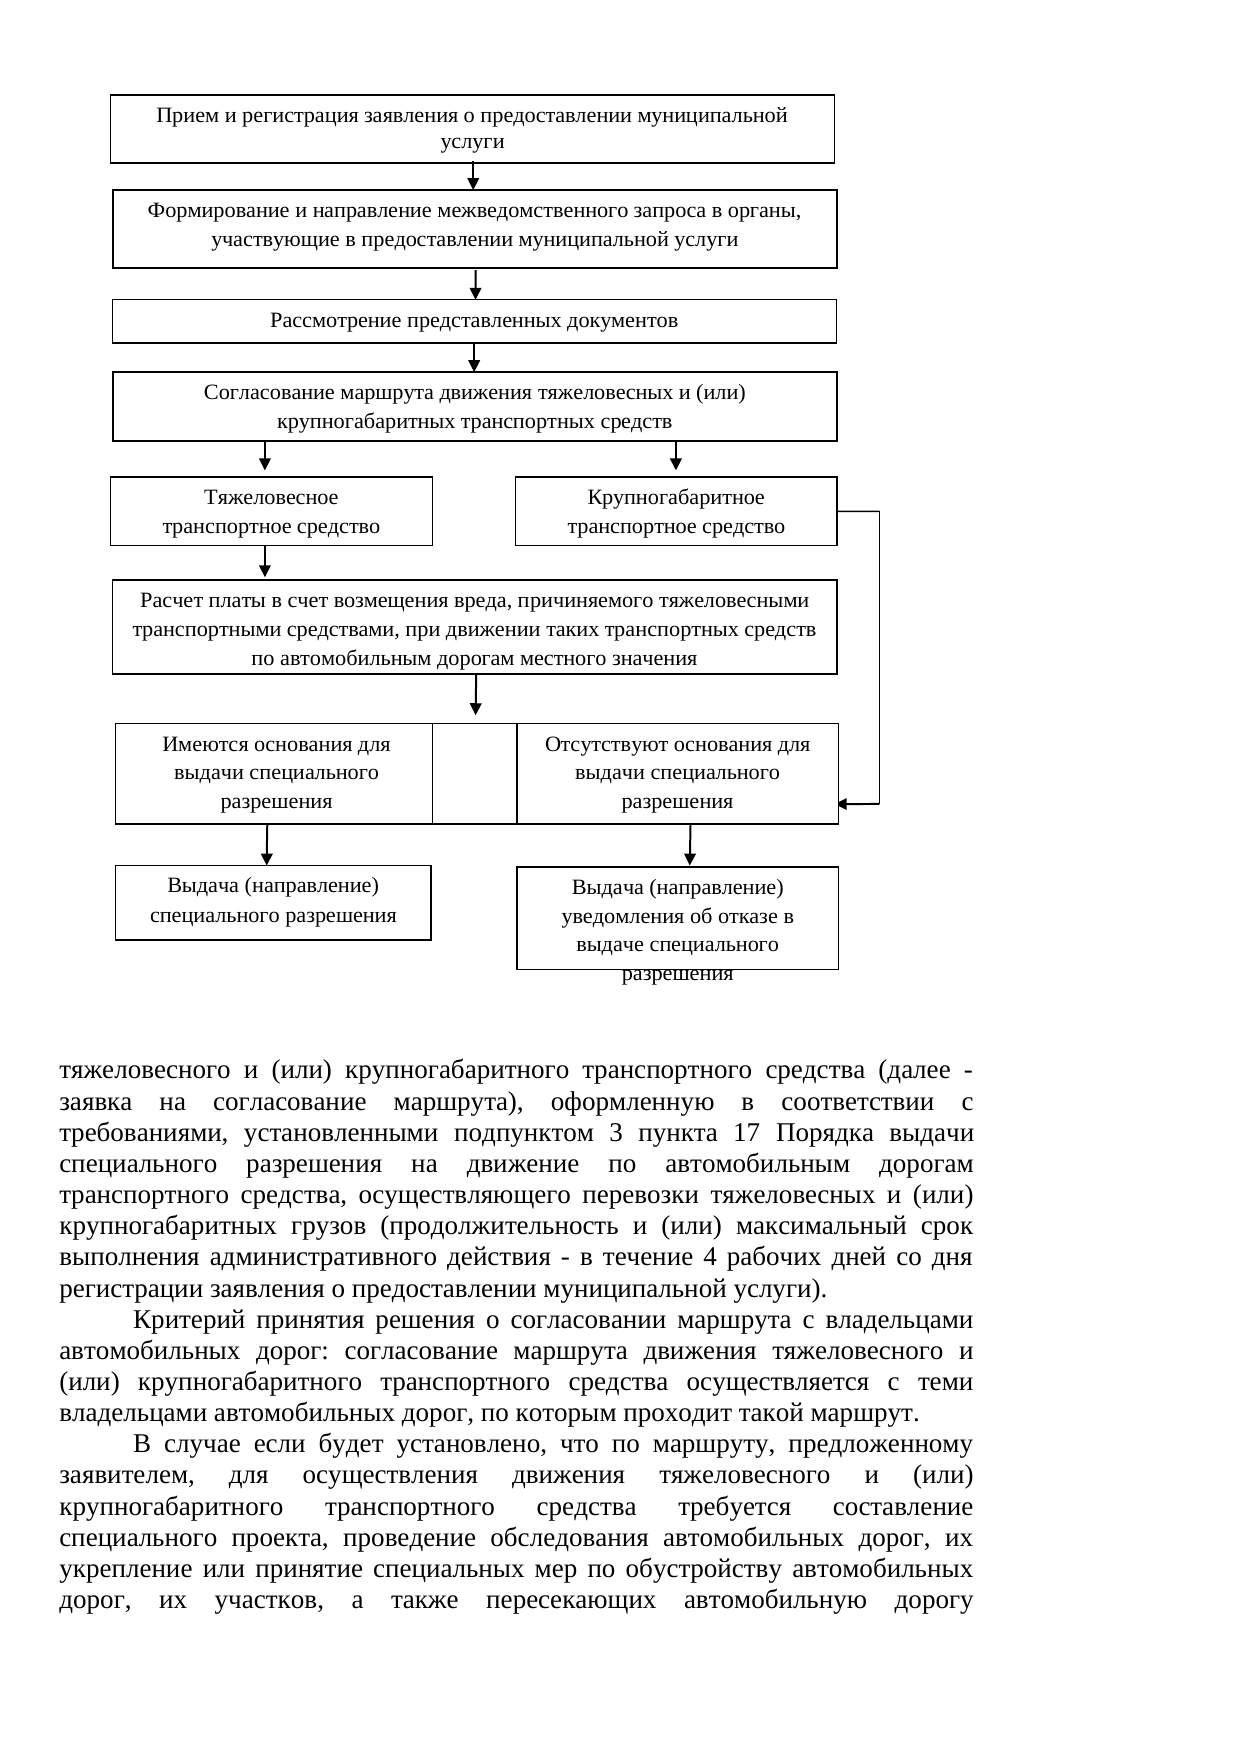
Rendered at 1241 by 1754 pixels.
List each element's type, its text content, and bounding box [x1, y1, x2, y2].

text В случае если будет установлено, что по маршруту, предложенному заявителем, для осуществления движения тяжеловесного и (или) крупногабаритного транспортного средства требуется составление специального проекта, проведение обследования автомобильных дорог, их укрепление или принятие специальных мер по обустройству автомобильных дорог, их участков, а также пересекающих автомобильную дорогу сооружений и инженерных коммуникаций, специалист ОГХ информирует об этом заявителя и дальнейшее согласование маршрута осуществляется в соответствии с пунктом 40 настоящего административного регламента. [59, 1427, 974, 1614]
text Специалист ОГХ формирует и направляет в адрес владельцев автомобильных дорог заявку на согласование маршрута движения тяжеловесного и (или) крупногабаритного транспортного средства (далее - заявка на согласование маршрута), оформленную в соответствии с требованиями, установленными подпунктом 3 пункта 17 Порядка выдачи специального разрешения на движение по автомобильным дорогам транспортного средства, осуществляющего перевозки тяжеловесных и (или) крупногабаритных грузов (продолжительность и (или) максимальный срок выполнения административного действия - в течение 4 рабочих дней со дня регистрации заявления о предоставлении муниципальной услуги). [59, 1054, 974, 1303]
text Критерий принятия решения о согласовании маршрута с владельцами автомобильных дорог: согласование маршрута движения тяжеловесного и (или) крупногабаритного транспортного средства осуществляется с теми владельцами автомобильных дорог, по которым проходит такой маршрут. [59, 1303, 974, 1427]
